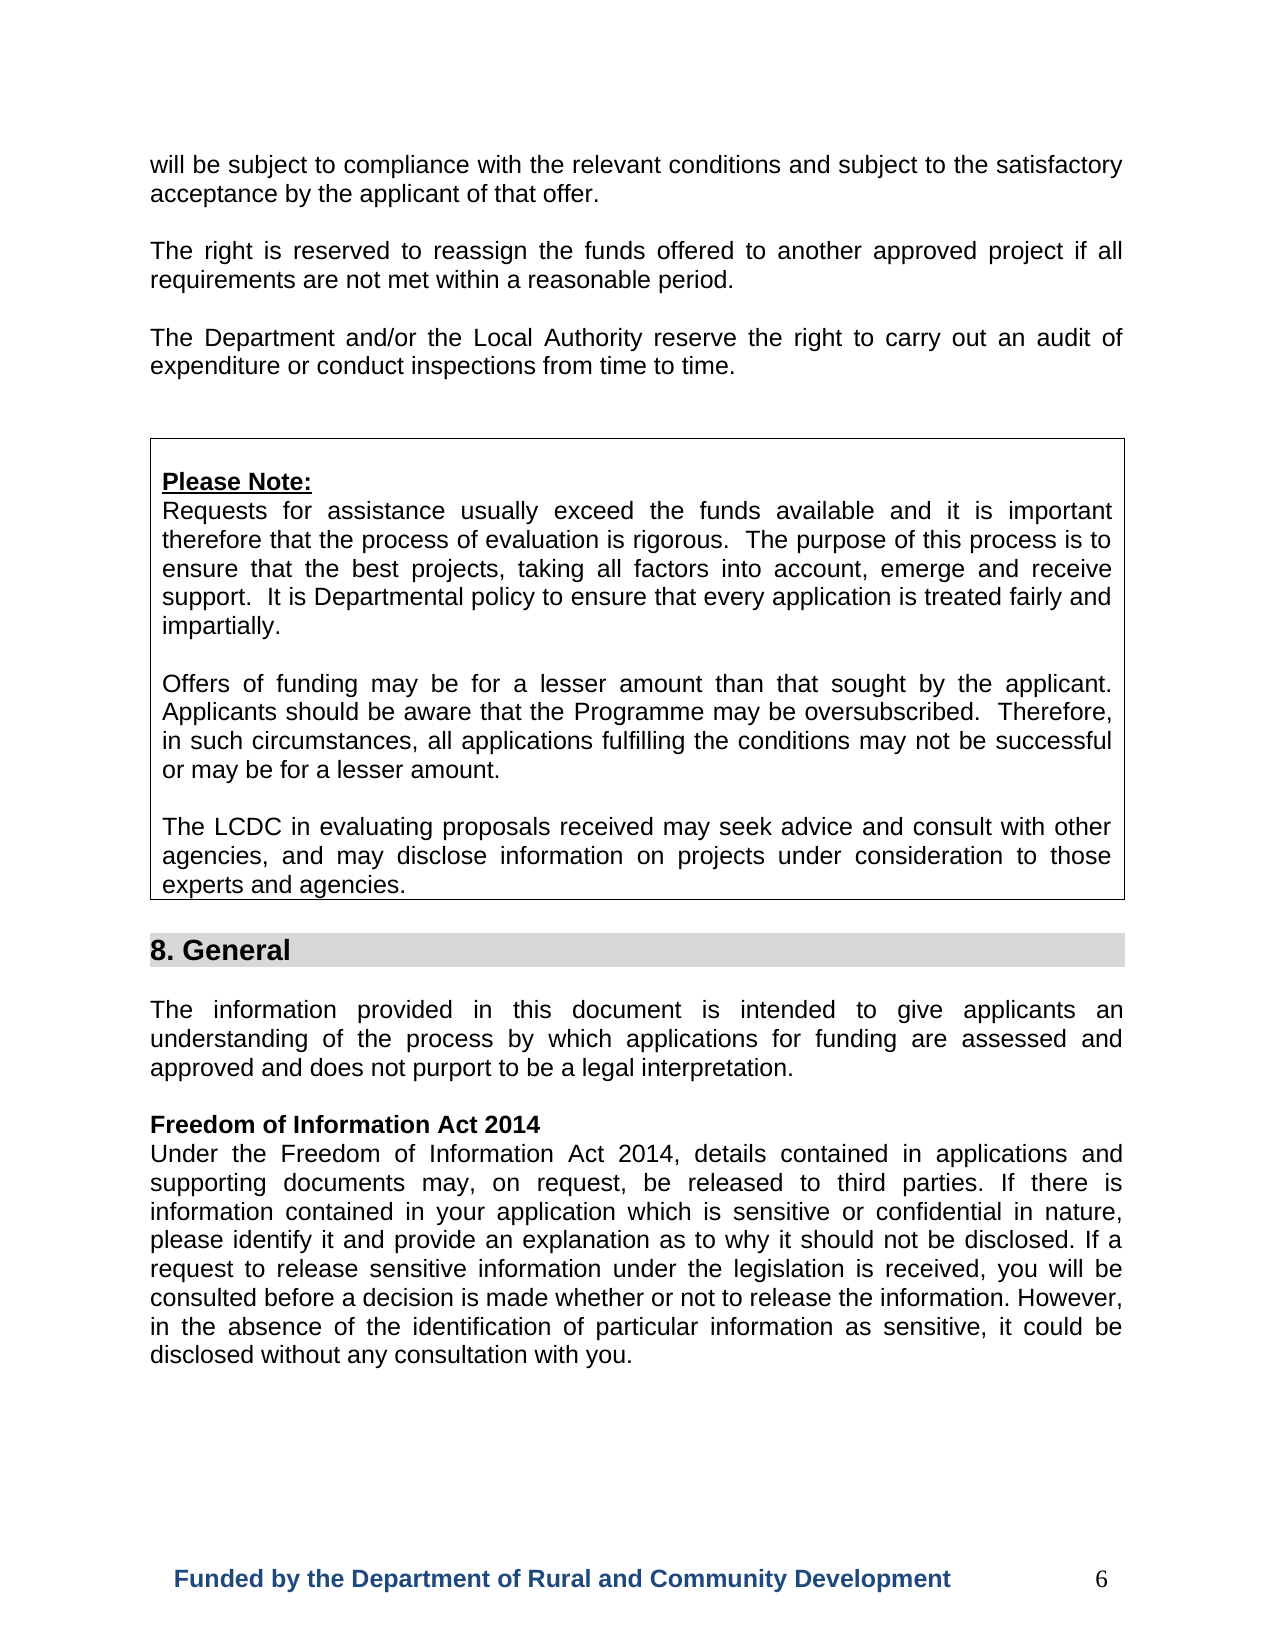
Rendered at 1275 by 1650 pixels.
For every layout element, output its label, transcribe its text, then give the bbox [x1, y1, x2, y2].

text The Department and/or the Local Authority reserve the right to carry out an audit of expenditure or conduct inspections from time to time. [150, 322, 1125, 380]
text The information provided in this document is intended to give applicants an understanding of the process by which applications for funding are assessed and approved and does not purport to be a legal interpretation. [150, 995, 1125, 1082]
text 8. General [150, 933, 1125, 967]
table_header Please Note: Requests for assistance usually exceed the funds available and it is important therefore that the process of evaluation is rigorous. The purpose of this process is to ensure that the best projects, taking all factors into account, emerge and receive support. It is Departmental policy to ensure that every application is treated fairly and impartially. Offers of funding may be for a lesser amount than that sought by the applicant. Applicants should be aware that the Programme may be oversubscribed. Therefore, in such circumstances, all applications fulfilling the conditions may not be successful or may be for a lesser amount. The LCDC in evaluating proposals received may seek advice and consult with other agencies, and may disclose information on projects under consideration to those experts and agencies. [151, 439, 1124, 898]
text The right is reserved to reassign the funds offered to another approved project if all requirements are not met within a reasonable period. [150, 236, 1125, 294]
text Under the Freedom of Information Act 2014, details contained in applications and supporting documents may, on request, be released to third parties. If there is information contained in your application which is sensitive or confidential in nature, please identify it and provide an explanation as to why it should not be disclosed. If a request to release sensitive information under the legislation is received, you will be consulted before a decision is made whether or not to release the information. However, in the absence of the identification of particular information as sensitive, it could be disclosed without any consultation with you. [150, 1139, 1125, 1369]
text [150, 150, 1125, 207]
text Freedom of Information Act 2014 [150, 1110, 1125, 1139]
